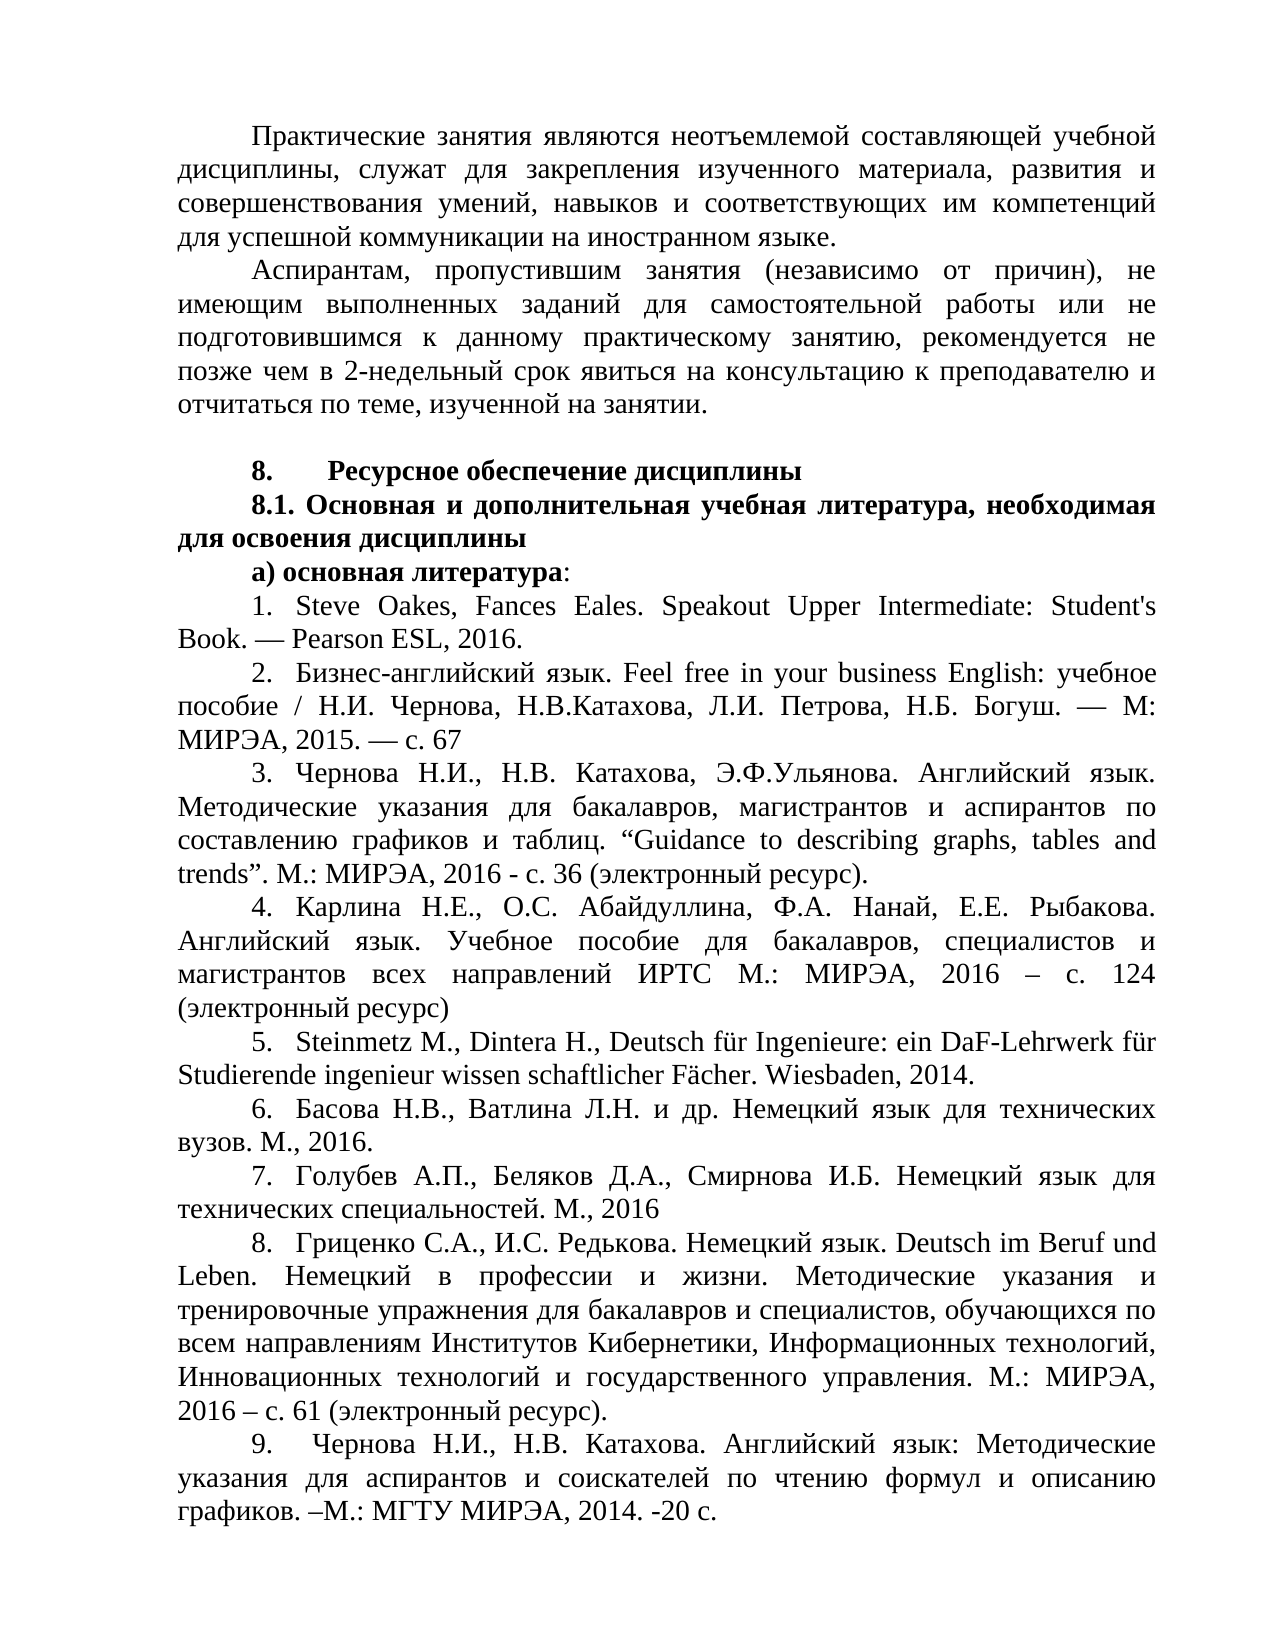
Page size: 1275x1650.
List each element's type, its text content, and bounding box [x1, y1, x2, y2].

list Карлина Н.Е., О.С. Абайдуллина, Ф.А. Нанай, Е.Е. Рыбакова. Английский язык. Учебное пособие для бакалавров, специалистов и магистрантов всех направлений ИРТС М.: МИРЭА, 2016 – с. 124 (электронный ресурс) [177, 889, 1157, 1024]
list Чернова Н.И., Н.В. Катахова, Э.Ф.Ульянова. Английский язык. Методические указания для бакалавров, магистрантов и аспирантов по составлению графиков и таблиц. “Guidance to describing graphs, tables and trends”. М.: МИРЭА, 2016 - с. 36 (электронный ресурс). [177, 755, 1157, 889]
list Голубев А.П., Беляков Д.А., Смирнова И.Б. Немецкий язык для технических специальностей. М., 2016 [177, 1158, 1157, 1225]
text а) основная литература: [177, 554, 1157, 588]
list Бизнес-английский язык. Feel free in your business English: учебное пособие / Н.И. Чернова, Н.В.Катахова, Л.И. Петрова, Н.Б. Богуш. — М: МИРЭА, 2015. — с. 67 [177, 655, 1157, 755]
list Steinmetz M., Dintera H., Deutsch für Ingenieure: ein DaF-Lehrwerk für Studierende ingenieur wissen schaftlicher Fächer. Wiesbaden, 2014. [177, 1024, 1157, 1091]
text Аспирантам, пропустившим занятия (независимо от причин), не имеющим выполненных заданий для самостоятельной работы или не подготовившимся к данному практическому занятию, рекомендуется не позже чем в 2-недельный срок явиться на консультацию к преподавателю и отчитаться по теме, изученной на занятии. [177, 252, 1157, 420]
text 8.1. Основная и дополнительная учебная литература, необходимая для освоения дисциплины [177, 487, 1157, 554]
list Steve Oakes, Fances Eales. Speakout Upper Intermediate: Student's Book. — Pearson ESL, 2016. [177, 588, 1157, 655]
list Чернова Н.И., Н.В. Катахова. Английский язык: Методические указания для аспирантов и соискателей по чтению формул и описанию графиков. –М.: МГТУ МИРЭА, 2014. -20 с. [177, 1426, 1157, 1527]
list Басова Н.В., Ватлина Л.H. и др. Немецкий язык для технических вузов. М., 2016. [177, 1091, 1157, 1158]
text Практические занятия являются неотъемлемой составляющей учебной дисциплины, служат для закрепления изученного материала, развития и совершенствования умений, навыков и соответствующих им компетенций для успешной коммуникации на иностранном языке. [177, 118, 1157, 252]
list Ресурсное обеспечение дисциплины [177, 453, 1157, 487]
list Гриценко С.А., И.С. Редькова. Немецкий язык. Deutsch im Beruf und Leben. Немецкий в профессии и жизни. Методические указания и тренировочные упражнения для бакалавров и специалистов, обучающихся по всем направлениям Институтов Кибернетики, Информационных технологий, Инновационных технологий и государственного управления. М.: МИРЭА, 2016 – с. 61 (электронный ресурс). [177, 1225, 1157, 1426]
